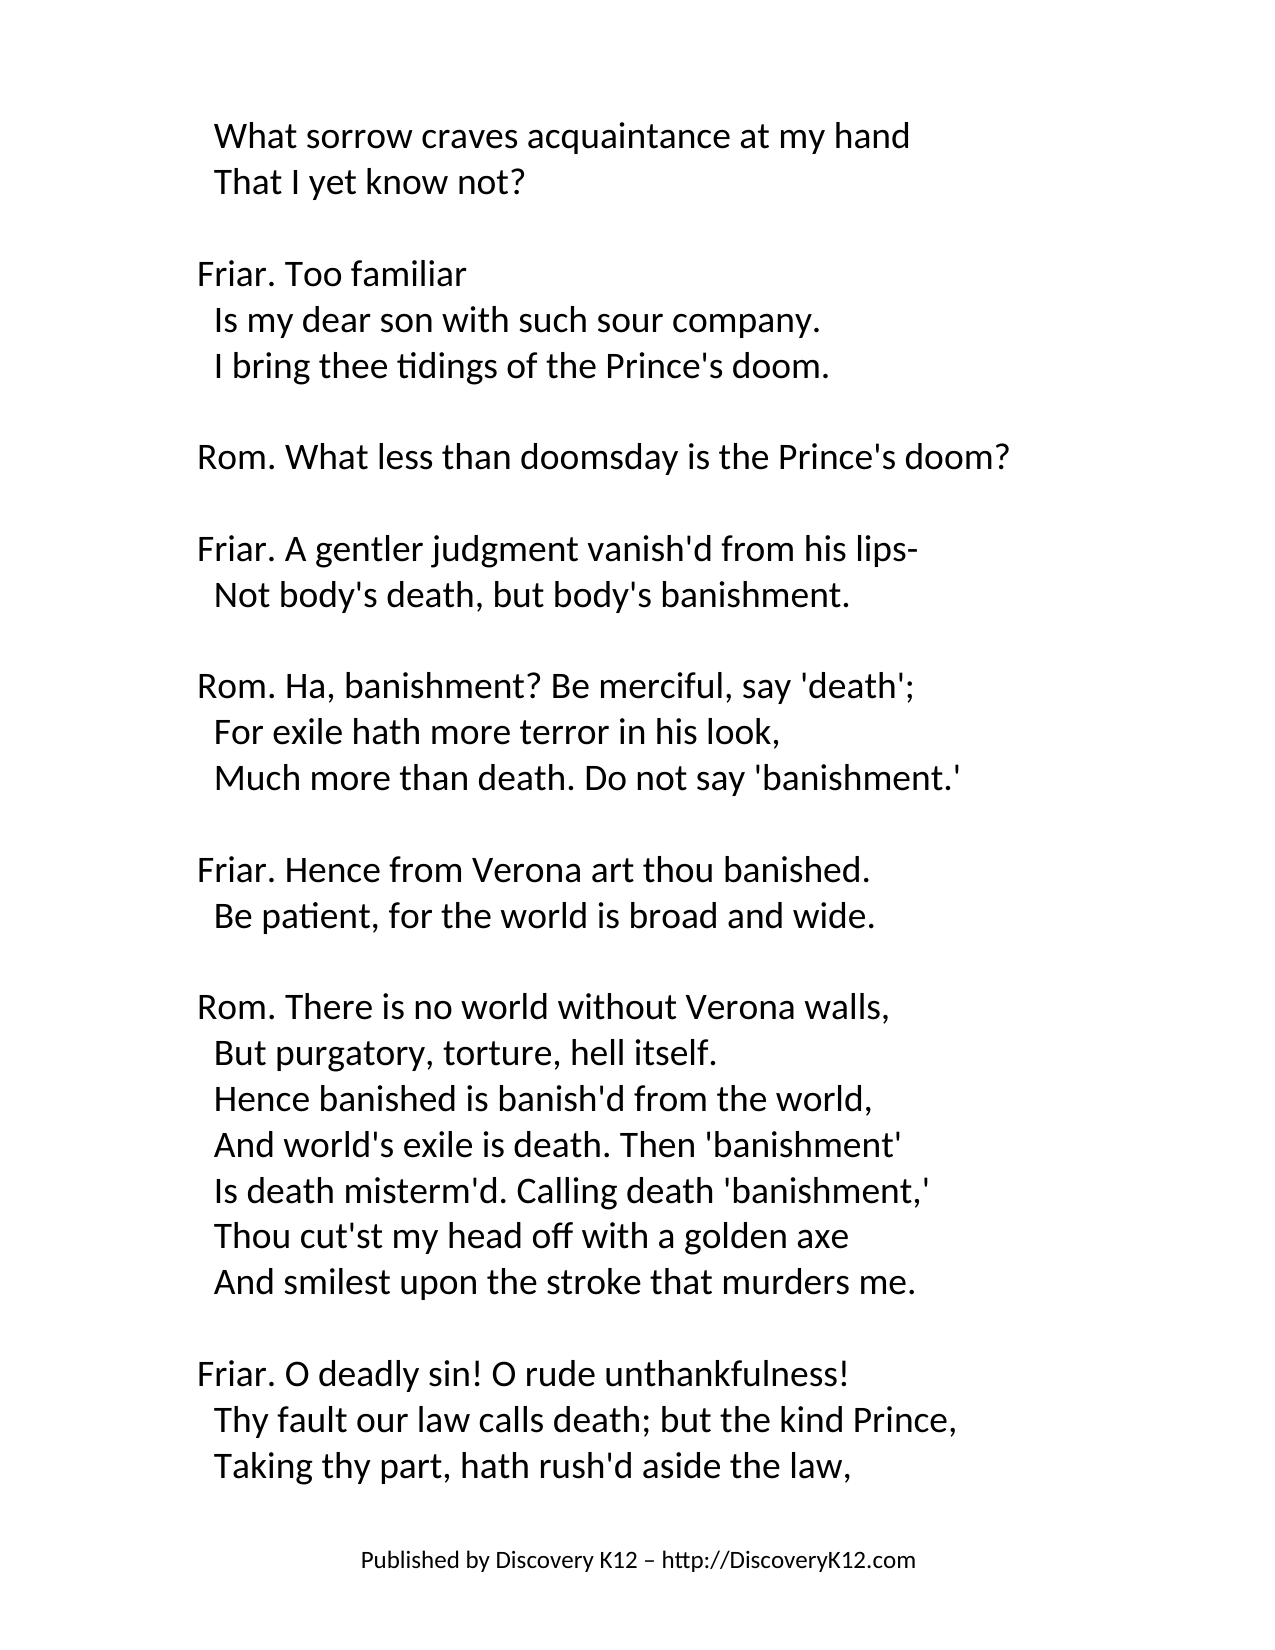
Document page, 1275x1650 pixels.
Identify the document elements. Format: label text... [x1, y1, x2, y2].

text Taking thy part, hath rush'd aside the law, [180, 1442, 1097, 1487]
text Friar. Hence from Verona art thou banished. [180, 846, 1097, 892]
text Be patient, for the world is broad and wide. [180, 892, 1097, 937]
text Thy fault our law calls death; but the kind Prince, [180, 1396, 1097, 1442]
text That I yet know not? [180, 158, 1097, 204]
text Rom. Ha, banishment? Be merciful, say 'death'; [180, 662, 1097, 708]
text Friar. A gentler judgment vanish'd from his lips- [180, 525, 1097, 571]
text Hence banished is banish'd from the world, [180, 1075, 1097, 1121]
text Not body's death, but body's banishment. [180, 571, 1097, 617]
text Much more than death. Do not say 'banishment.' [180, 754, 1097, 800]
text Is death misterm'd. Calling death 'banishment,' [180, 1167, 1097, 1212]
text What sorrow craves acquaintance at my hand [180, 112, 1097, 158]
text And smilest upon the stroke that murders me. [180, 1258, 1097, 1304]
text And world's exile is death. Then 'banishment' [180, 1121, 1097, 1167]
text I bring thee tidings of the Prince's doom. [180, 342, 1097, 387]
text For exile hath more terror in his look, [180, 708, 1097, 754]
text Friar. Too familiar [180, 250, 1097, 296]
text Friar. O deadly sin! O rude unthankfulness! [180, 1350, 1097, 1396]
text Rom. There is no world without Verona walls, [180, 983, 1097, 1029]
text Is my dear son with such sour company. [180, 296, 1097, 342]
text Rom. What less than doomsday is the Prince's doom? [180, 433, 1097, 479]
text Thou cut'st my head off with a golden axe [180, 1212, 1097, 1258]
text But purgatory, torture, hell itself. [180, 1029, 1097, 1075]
